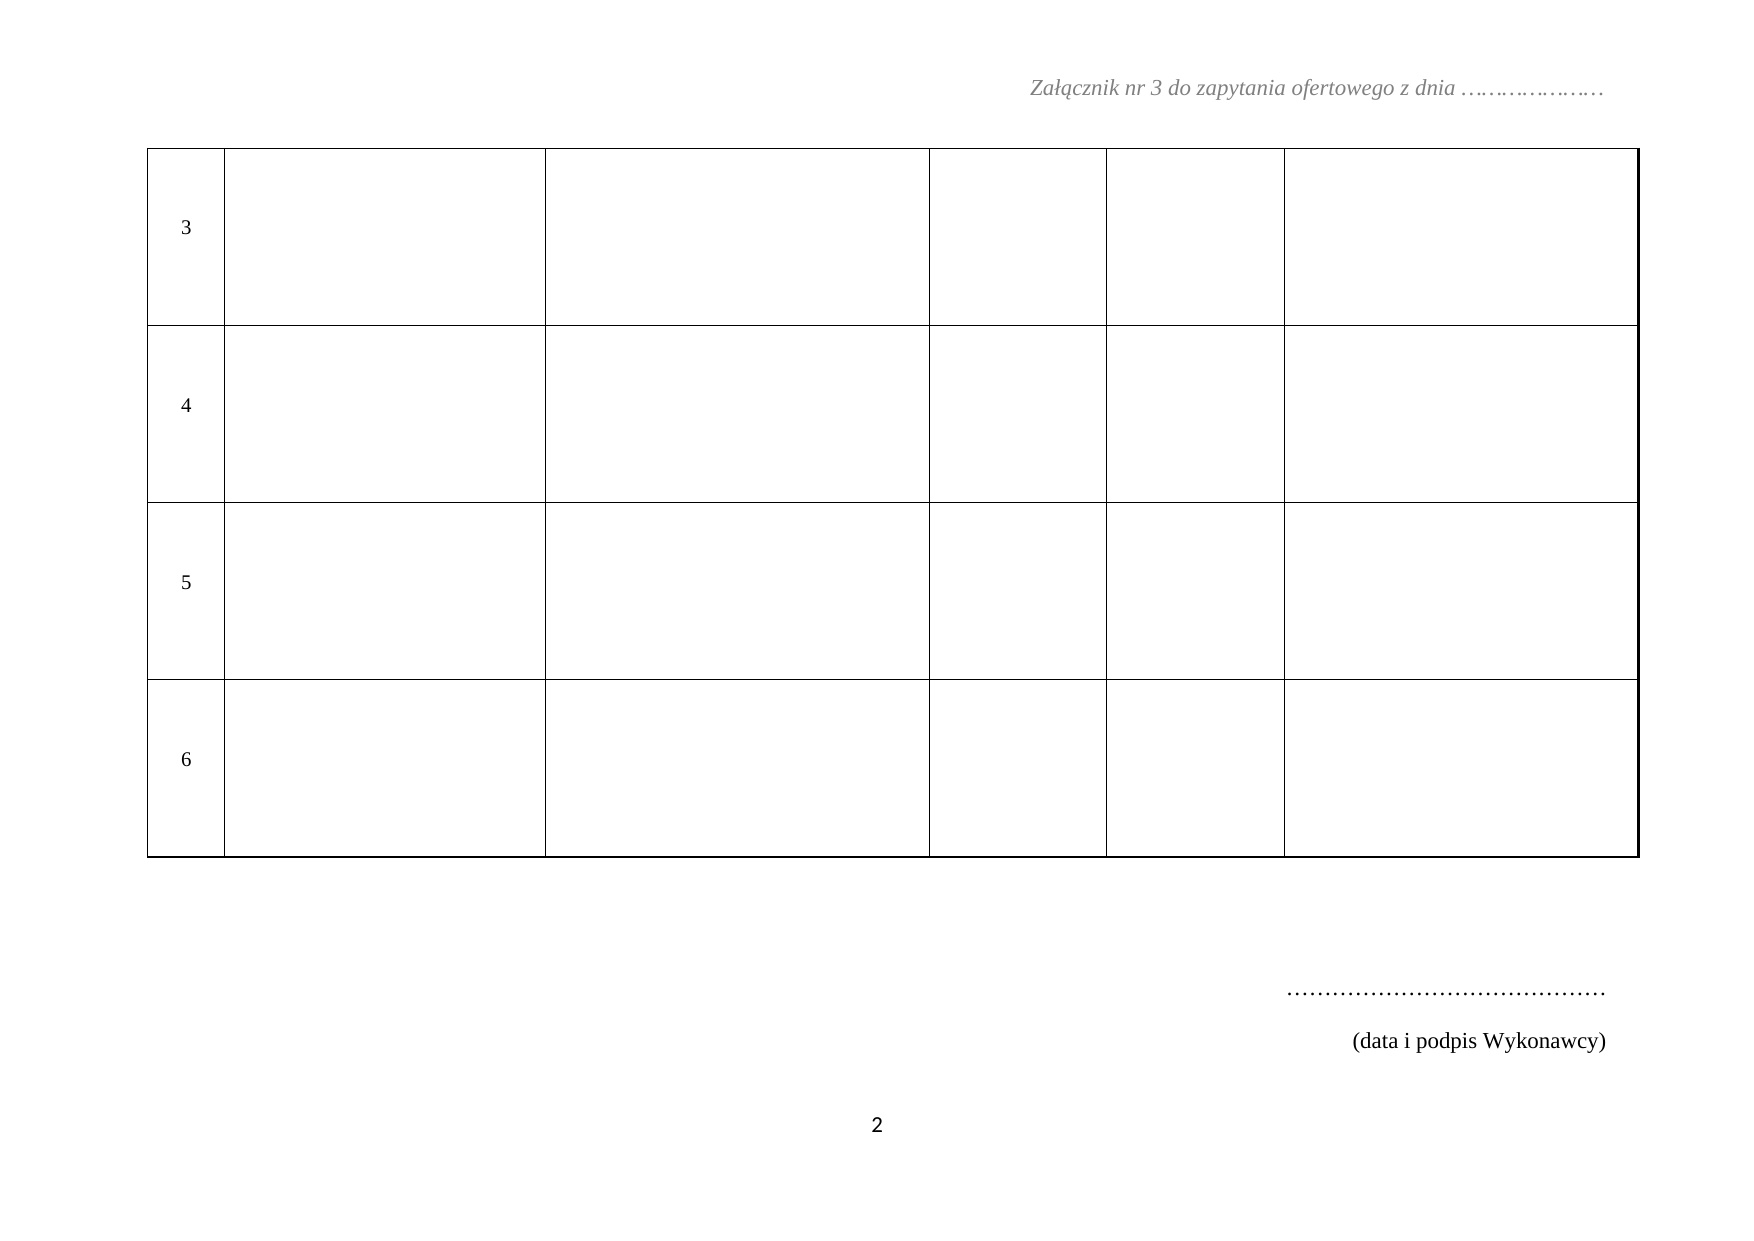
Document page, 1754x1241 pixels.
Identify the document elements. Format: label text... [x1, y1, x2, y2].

table_cell [930, 503, 1106, 679]
table_cell [225, 680, 545, 856]
table_cell [930, 149, 1106, 325]
table_cell [546, 680, 929, 856]
text (data i podpis Wykonawcy) [148, 1027, 1606, 1053]
table_cell 3 [148, 149, 224, 325]
table_cell 5 [148, 503, 224, 679]
table_cell [225, 149, 545, 325]
table_cell [1107, 326, 1284, 502]
table_cell [1107, 503, 1284, 679]
table_cell [1285, 326, 1637, 502]
table_cell [225, 503, 545, 679]
table_cell 6 [148, 680, 224, 856]
table_cell [225, 326, 545, 502]
table_cell [930, 326, 1106, 502]
table_cell [546, 326, 929, 502]
table_cell [1107, 680, 1284, 856]
table_cell 4 [148, 326, 224, 502]
table_cell [546, 149, 929, 325]
table_cell [930, 680, 1106, 856]
table_cell [1285, 503, 1637, 679]
table_cell [1285, 149, 1637, 325]
text …………………………………… [148, 974, 1606, 1000]
table_cell [546, 503, 929, 679]
table_cell [1107, 149, 1284, 325]
table_cell [1285, 680, 1637, 856]
